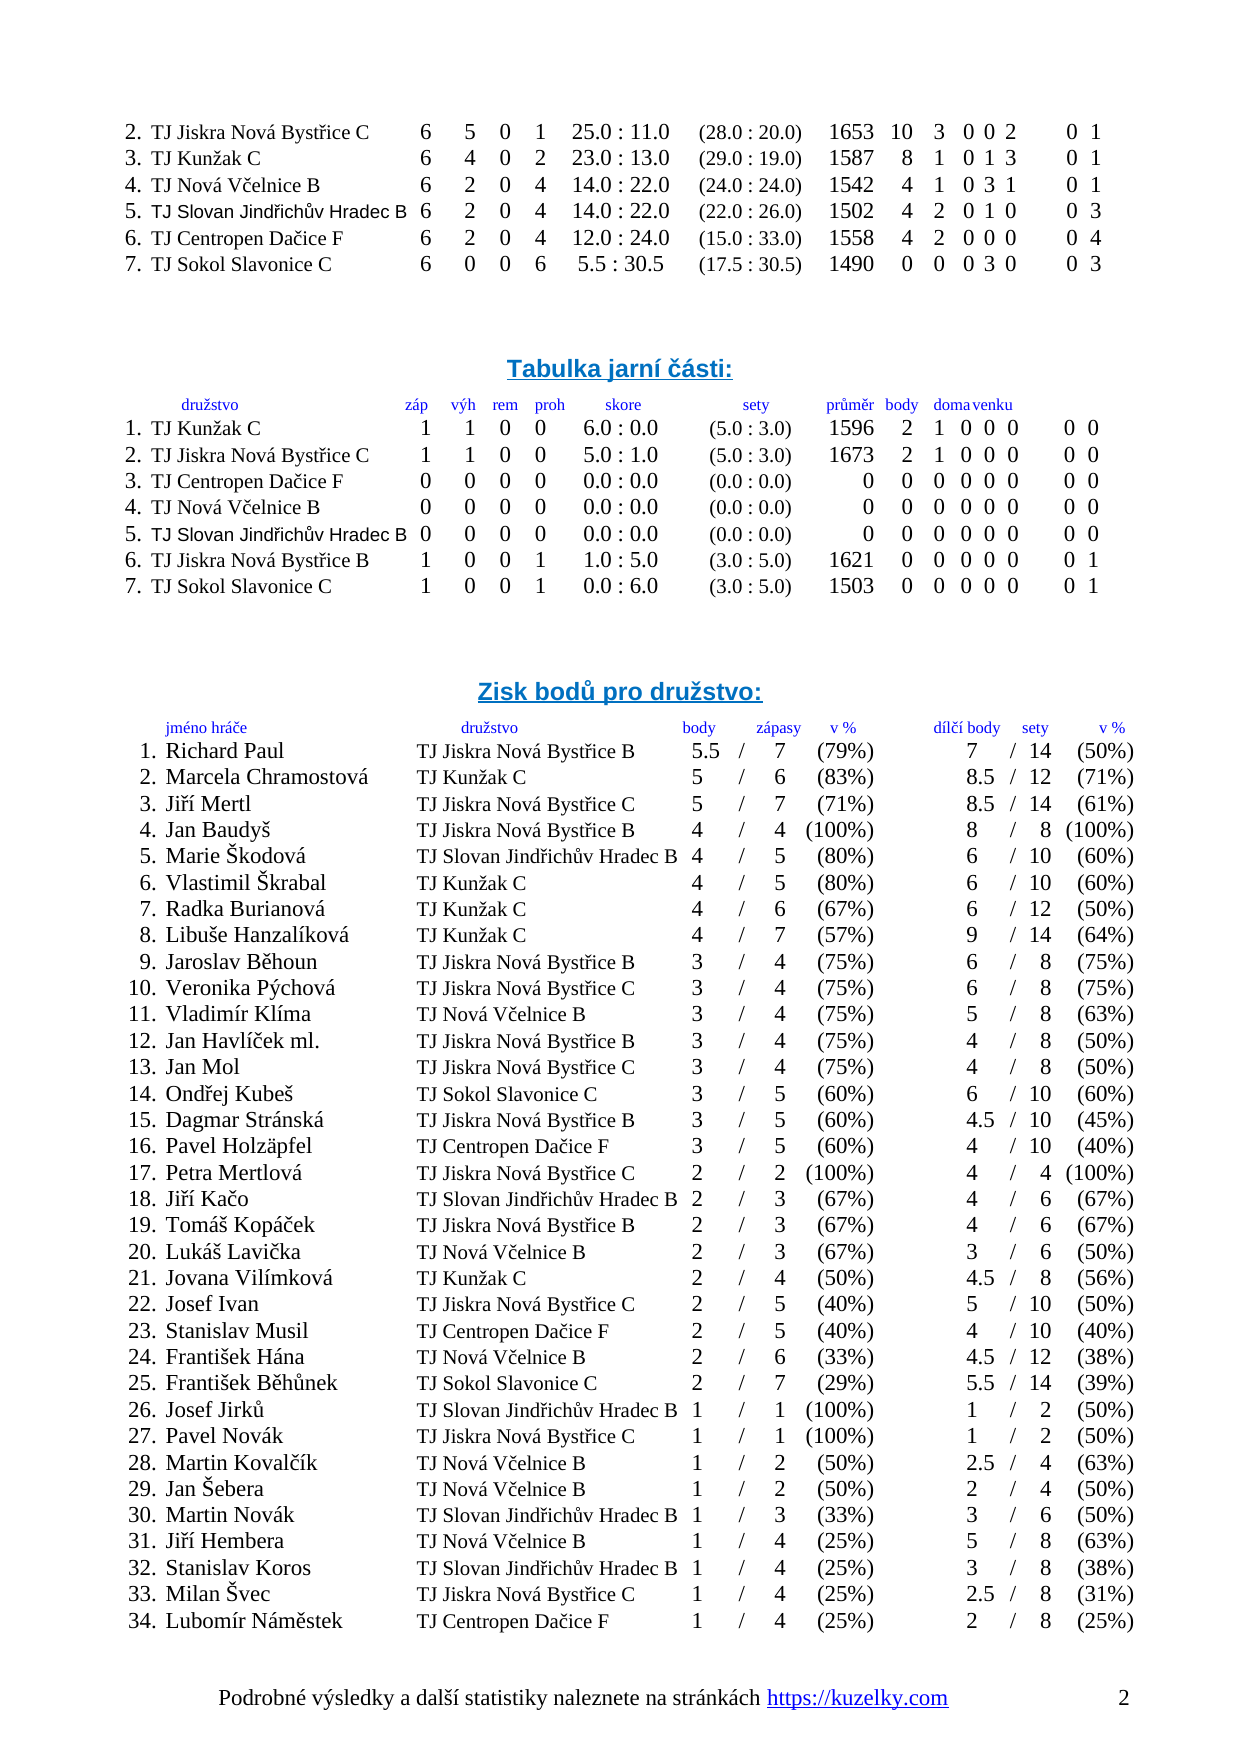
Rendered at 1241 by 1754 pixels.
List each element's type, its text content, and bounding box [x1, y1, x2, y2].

text družstvo záp výh rem proh skore sety průměr body doma venku [106, 395, 1134, 414]
text 2. TJ Jiskra Nová Bystřice C 1 1 0 0 5.0 : 1.0 (5.0 : 3.0) 1673 2 1 0 0 0 0 0 [106, 441, 1134, 467]
text 6. TJ Centropen Dačice F 6 2 0 4 12.0 : 24.0 (15.0 : 33.0) 1558 4 2 0 0 0 0 4 [106, 223, 1134, 250]
text 7. TJ Sokol Slavonice C 1 0 0 1 0.0 : 6.0 (3.0 : 5.0) 1503 0 0 0 0 0 0 1 [106, 572, 1134, 599]
text 19. Tomáš Kopáček TJ Jiskra Nová Bystřice B 2 / 3 (67%) 4 / 6 (67%) [106, 1211, 1134, 1238]
text 4. TJ Nová Včelnice B 6 2 0 4 14.0 : 22.0 (24.0 : 24.0) 1542 4 1 0 3 1 0 1 [106, 171, 1134, 197]
text 15. Dagmar Stránská TJ Jiskra Nová Bystřice B 3 / 5 (60%) 4.5 / 10 (45%) [106, 1106, 1134, 1132]
text 26. Josef Jirků TJ Slovan Jindřichův Hradec B 1 / 1 (100%) 1 / 2 (50%) [106, 1396, 1134, 1422]
text 3. TJ Centropen Dačice F 0 0 0 0 0.0 : 0.0 (0.0 : 0.0) 0 0 0 0 0 0 0 0 [106, 467, 1134, 493]
text Tabulka jarní části: [94, 354, 1145, 383]
text 16. Pavel Holzäpfel TJ Centropen Dačice F 3 / 5 (60%) 4 / 10 (40%) [106, 1132, 1134, 1159]
text 31. Jiří Hembera TJ Nová Včelnice B 1 / 4 (25%) 5 / 8 (63%) [106, 1528, 1134, 1554]
text 5. TJ Slovan Jindřichův Hradec B 6 2 0 4 14.0 : 22.0 (22.0 : 26.0) 1502 4 2 0 1 0 0 3 [106, 197, 1134, 223]
text 7. TJ Sokol Slavonice C 6 0 0 6 5.5 : 30.5 (17.5 : 30.5) 1490 0 0 0 3 0 0 3 [106, 250, 1134, 276]
text 27. Pavel Novák TJ Jiskra Nová Bystřice C 1 / 1 (100%) 1 / 2 (50%) [106, 1422, 1134, 1448]
text 2. TJ Jiskra Nová Bystřice C 6 5 0 1 25.0 : 11.0 (28.0 : 20.0) 1653 10 3 0 0 2 0 1 [106, 118, 1134, 144]
text 11. Vladimír Klíma TJ Nová Včelnice B 3 / 4 (75%) 5 / 8 (63%) [106, 1001, 1134, 1027]
text 13. Jan Mol TJ Jiskra Nová Bystřice C 3 / 4 (75%) 4 / 8 (50%) [106, 1053, 1134, 1079]
text 4. TJ Nová Včelnice B 0 0 0 0 0.0 : 0.0 (0.0 : 0.0) 0 0 0 0 0 0 0 0 [106, 493, 1134, 520]
text 6. TJ Jiskra Nová Bystřice B 1 0 0 1 1.0 : 5.0 (3.0 : 5.0) 1621 0 0 0 0 0 0 1 [106, 546, 1134, 572]
text 34. Lubomír Náměstek TJ Centropen Dačice F 1 / 4 (25%) 2 / 8 (25%) [106, 1607, 1134, 1633]
text 32. Stanislav Koros TJ Slovan Jindřichův Hradec B 1 / 4 (25%) 3 / 8 (38%) [106, 1554, 1134, 1580]
text 23. Stanislav Musil TJ Centropen Dačice F 2 / 5 (40%) 4 / 10 (40%) [106, 1317, 1134, 1343]
text 12. Jan Havlíček ml. TJ Jiskra Nová Bystřice B 3 / 4 (75%) 4 / 8 (50%) [106, 1027, 1134, 1053]
text 3. TJ Kunžak C 6 4 0 2 23.0 : 13.0 (29.0 : 19.0) 1587 8 1 0 1 3 0 1 [106, 144, 1134, 171]
text 18. Jiří Kačo TJ Slovan Jindřichův Hradec B 2 / 3 (67%) 4 / 6 (67%) [106, 1185, 1134, 1211]
text 8. Libuše Hanzalíková TJ Kunžak C 4 / 7 (57%) 9 / 14 (64%) [106, 921, 1134, 948]
text 5. Marie Škodová TJ Slovan Jindřichův Hradec B 4 / 5 (80%) 6 / 10 (60%) [106, 842, 1134, 869]
text 17. Petra Mertlová TJ Jiskra Nová Bystřice C 2 / 2 (100%) 4 / 4 (100%) [106, 1159, 1134, 1185]
text 5. TJ Slovan Jindřichův Hradec B 0 0 0 0 0.0 : 0.0 (0.0 : 0.0) 0 0 0 0 0 0 0 0 [106, 520, 1134, 546]
text 28. Martin Kovalčík TJ Nová Včelnice B 1 / 2 (50%) 2.5 / 4 (63%) [106, 1448, 1134, 1475]
text 20. Lukáš Lavička TJ Nová Včelnice B 2 / 3 (67%) 3 / 6 (50%) [106, 1238, 1134, 1264]
text 6. Vlastimil Škrabal TJ Kunžak C 4 / 5 (80%) 6 / 10 (60%) [106, 869, 1134, 895]
text 22. Josef Ivan TJ Jiskra Nová Bystřice C 2 / 5 (40%) 5 / 10 (50%) [106, 1290, 1134, 1317]
text 4. Jan Baudyš TJ Jiskra Nová Bystřice B 4 / 4 (100%) 8 / 8 (100%) [106, 816, 1134, 842]
text 29. Jan Šebera TJ Nová Včelnice B 1 / 2 (50%) 2 / 4 (50%) [106, 1475, 1134, 1501]
text 25. František Běhůnek TJ Sokol Slavonice C 2 / 7 (29%) 5.5 / 14 (39%) [106, 1369, 1134, 1396]
text 2. Marcela Chramostová TJ Kunžak C 5 / 6 (83%) 8.5 / 12 (71%) [106, 763, 1134, 790]
text 30. Martin Novák TJ Slovan Jindřichův Hradec B 1 / 3 (33%) 3 / 6 (50%) [106, 1501, 1134, 1528]
text 1. Richard Paul TJ Jiskra Nová Bystřice B 5.5 / 7 (79%) 7 / 14 (50%) [106, 737, 1134, 763]
text jméno hráče družstvo body zápasy v % dílčí body sety v % [106, 718, 1134, 737]
text 10. Veronika Pýchová TJ Jiskra Nová Bystřice C 3 / 4 (75%) 6 / 8 (75%) [106, 974, 1134, 1001]
text 24. František Hána TJ Nová Včelnice B 2 / 6 (33%) 4.5 / 12 (38%) [106, 1343, 1134, 1369]
text 1. TJ Kunžak C 1 1 0 0 6.0 : 0.0 (5.0 : 3.0) 1596 2 1 0 0 0 0 0 [106, 414, 1134, 441]
text 3. Jiří Mertl TJ Jiskra Nová Bystřice C 5 / 7 (71%) 8.5 / 14 (61%) [106, 790, 1134, 816]
text Zisk bodů pro družstvo: [94, 677, 1145, 705]
text 21. Jovana Vilímková TJ Kunžak C 2 / 4 (50%) 4.5 / 8 (56%) [106, 1264, 1134, 1290]
text 9. Jaroslav Běhoun TJ Jiskra Nová Bystřice B 3 / 4 (75%) 6 / 8 (75%) [106, 948, 1134, 974]
text 33. Milan Švec TJ Jiskra Nová Bystřice C 1 / 4 (25%) 2.5 / 8 (31%) [106, 1580, 1134, 1607]
text 14. Ondřej Kubeš TJ Sokol Slavonice C 3 / 5 (60%) 6 / 10 (60%) [106, 1079, 1134, 1106]
text 7. Radka Burianová TJ Kunžak C 4 / 6 (67%) 6 / 12 (50%) [106, 895, 1134, 921]
